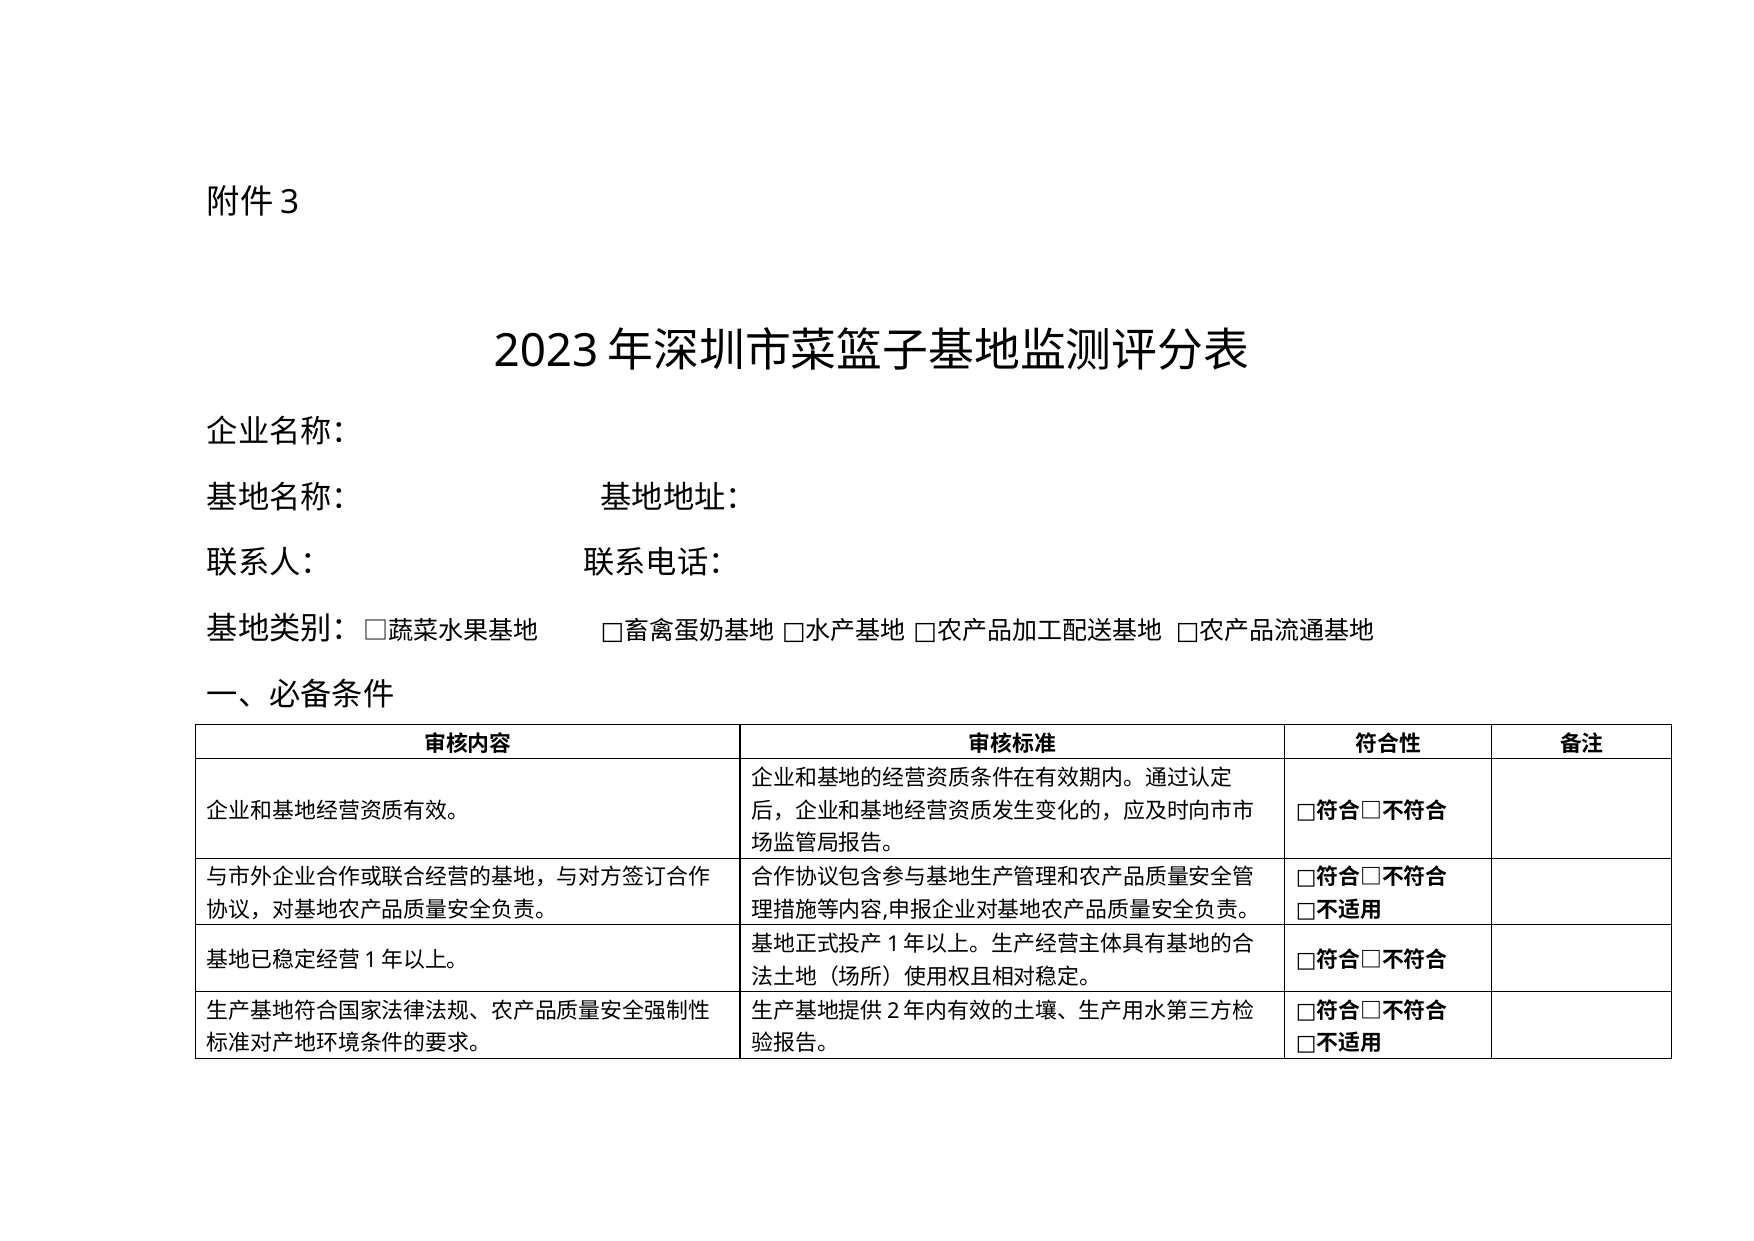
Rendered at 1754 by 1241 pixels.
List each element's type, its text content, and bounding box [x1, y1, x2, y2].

text 2023年深圳市菜篮子基地监测评分表 [207, 298, 1535, 396]
table_cell [1492, 859, 1671, 924]
table_cell [1492, 759, 1671, 858]
table_header 符合性 [1285, 725, 1491, 758]
text 联系人： 联系电话： [207, 527, 1535, 593]
table_cell [1492, 992, 1671, 1058]
table_header 审核内容 [196, 725, 739, 758]
text 基地类别：□蔬菜水果基地 □畜禽蛋奶基地 □水产基地 □农产品加工配送基地 □农产品流通基地 [207, 593, 1535, 659]
text 一、必备条件 [207, 659, 1535, 724]
table_cell □符合□不符合 [1285, 925, 1491, 991]
table_cell 与市外企业合作或联合经营的基地，与对方签订合作协议，对基地农产品质量安全负责。 [196, 859, 739, 924]
table_cell 生产基地提供2年内有效的土壤、生产用水第三方检验报告。 [741, 992, 1284, 1058]
text 附件3 [207, 167, 1535, 232]
table_cell 合作协议包含参与基地生产管理和农产品质量安全管理措施等内容,申报企业对基地农产品质量安全负责。 [741, 859, 1284, 924]
table_cell 企业和基地的经营资质条件在有效期内。通过认定后，企业和基地经营资质发生变化的，应及时向市市场监管局报告。 [741, 759, 1284, 858]
table_cell 生产基地符合国家法律法规、农产品质量安全强制性标准对产地环境条件的要求。 [196, 992, 739, 1058]
table_cell 基地正式投产1年以上。生产经营主体具有基地的合法土地（场所）使用权且相对稳定。 [741, 925, 1284, 991]
table_cell □符合□不符合 □不适用 [1285, 992, 1491, 1058]
table_cell 基地已稳定经营1年以上。 [196, 925, 739, 991]
table_cell [1492, 925, 1671, 991]
table_header 审核标准 [741, 725, 1284, 758]
table_cell 企业和基地经营资质有效。 [196, 759, 739, 858]
table_header 备注 [1492, 725, 1671, 758]
text 企业名称： [207, 396, 1535, 462]
text 基地名称： 基地地址： [207, 462, 1535, 527]
table_cell □符合□不符合 □不适用 [1285, 859, 1491, 924]
table_cell □符合□不符合 [1285, 759, 1491, 858]
